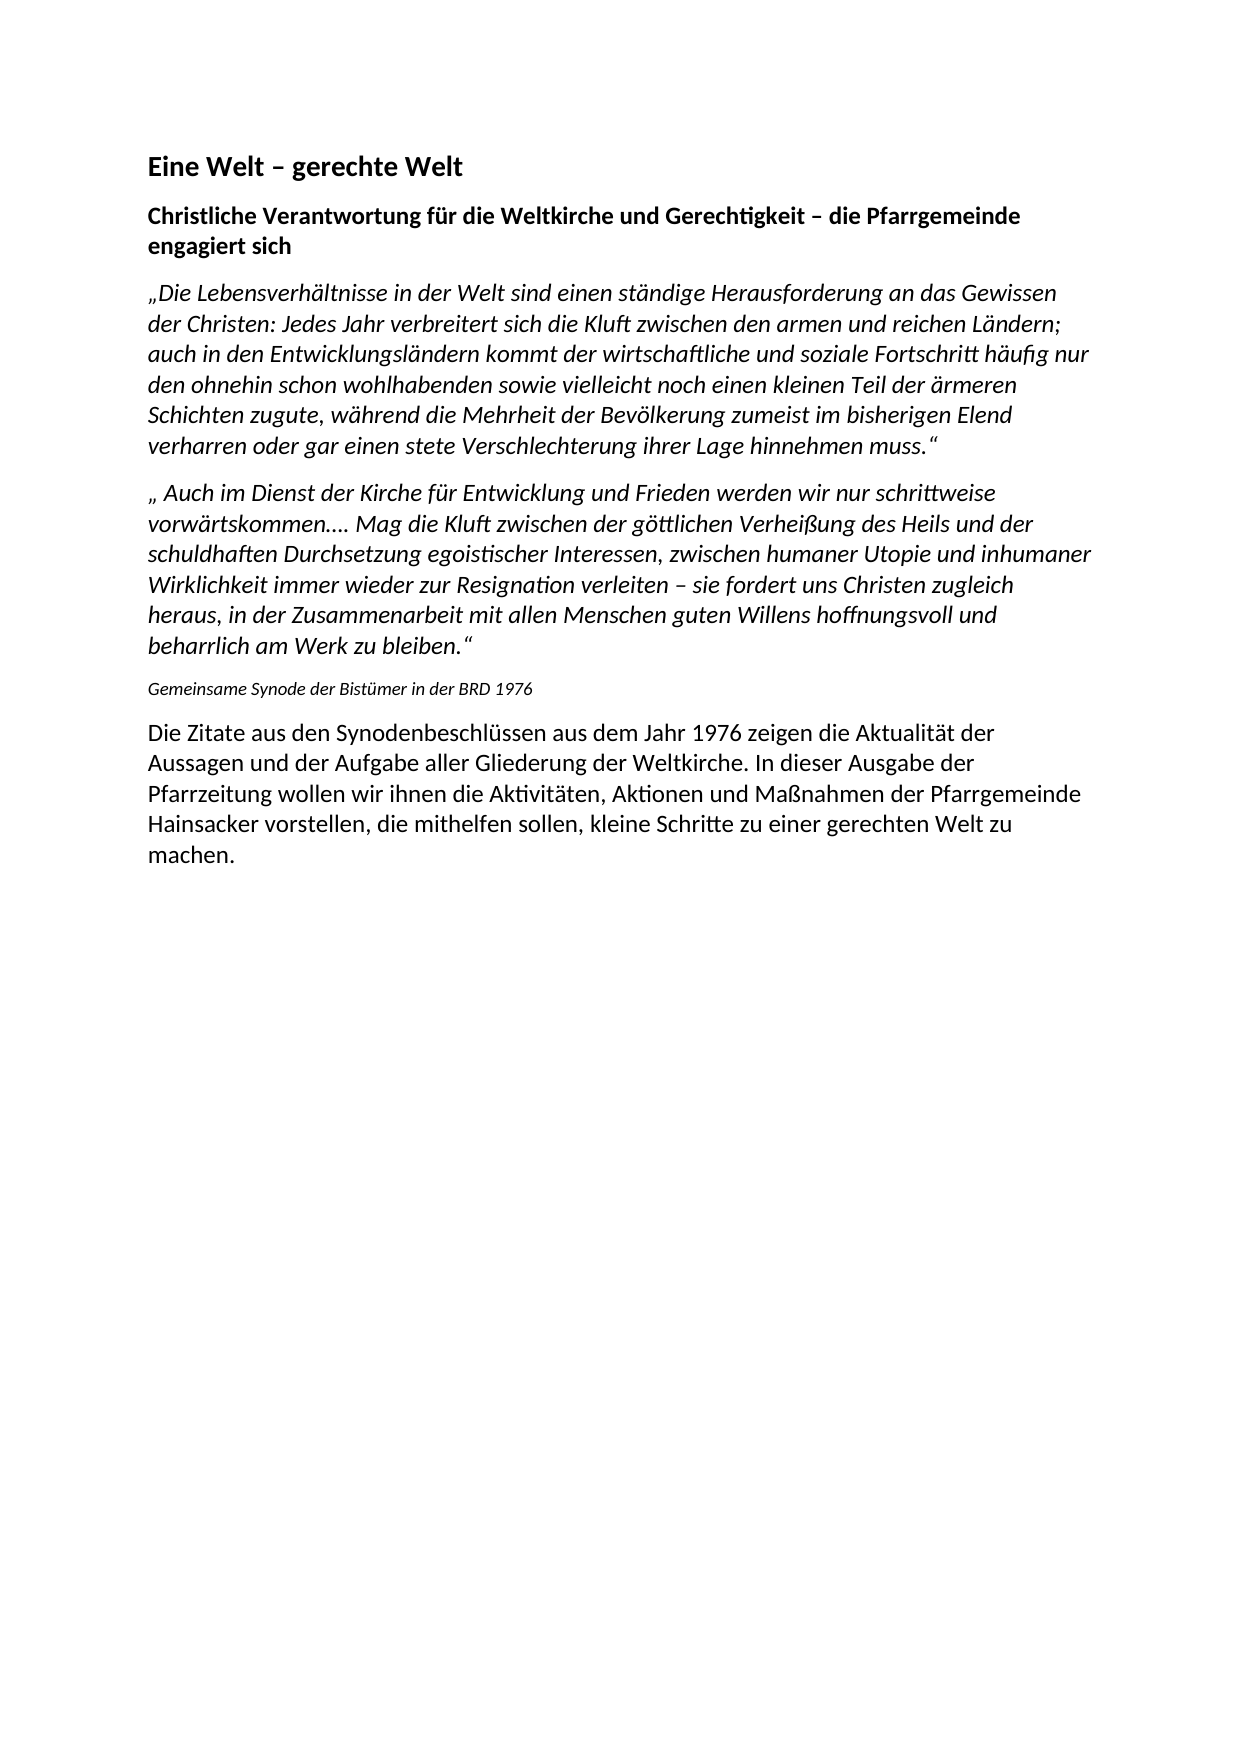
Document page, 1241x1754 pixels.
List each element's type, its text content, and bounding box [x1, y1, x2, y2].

text „ Auch im Dienst der Kirche für Entwicklung und Frieden werden wir nur schrittweise vorwärtskommen…. Mag die Kluft zwischen der göttlichen Verheißung des Heils und der schuldhaften Durchsetzung egoistischer Interessen, zwischen humaner Utopie und inhumaner Wirklichkeit immer wieder zur Resignation verleiten – sie fordert uns Christen zugleich heraus, in der Zusammenarbeit mit allen Menschen guten Willens hoffnungsvoll und beharrlich am Werk zu bleiben.“ [148, 477, 1093, 661]
text Christliche Verantwortung für die Weltkirche und Gerechtigkeit – die Pfarrgemeinde engagiert sich [148, 200, 1093, 261]
text Eine Welt – gerechte Welt [148, 148, 1093, 183]
text Gemeinsame Synode der Bistümer in der BRD 1976 [148, 677, 1093, 700]
text Die Zitate aus den Synodenbeschlüssen aus dem Jahr 1976 zeigen die Aktualität der Aussagen und der Aufgabe aller Gliederung der Weltkirche. In dieser Ausgabe der Pfarrzeitung wollen wir ihnen die Aktivitäten, Aktionen und Maßnahmen der Pfarrgemeinde Hainsacker vorstellen, die mithelfen sollen, kleine Schritte zu einer gerechten Welt zu machen. [148, 717, 1093, 869]
text „Die Lebensverhältnisse in der Welt sind einen ständige Herausforderung an das Gewissen der Christen: Jedes Jahr verbreitert sich die Kluft zwischen den armen und reichen Ländern; auch in den Entwicklungsländern kommt der wirtschaftliche und soziale Fortschritt häufig nur den ohnehin schon wohlhabenden sowie vielleicht noch einen kleinen Teil der ärmeren Schichten zugute, während die Mehrheit der Bevölkerung zumeist im bisherigen Elend verharren oder gar einen stete Verschlechterung ihrer Lage hinnehmen muss.“ [148, 278, 1093, 461]
